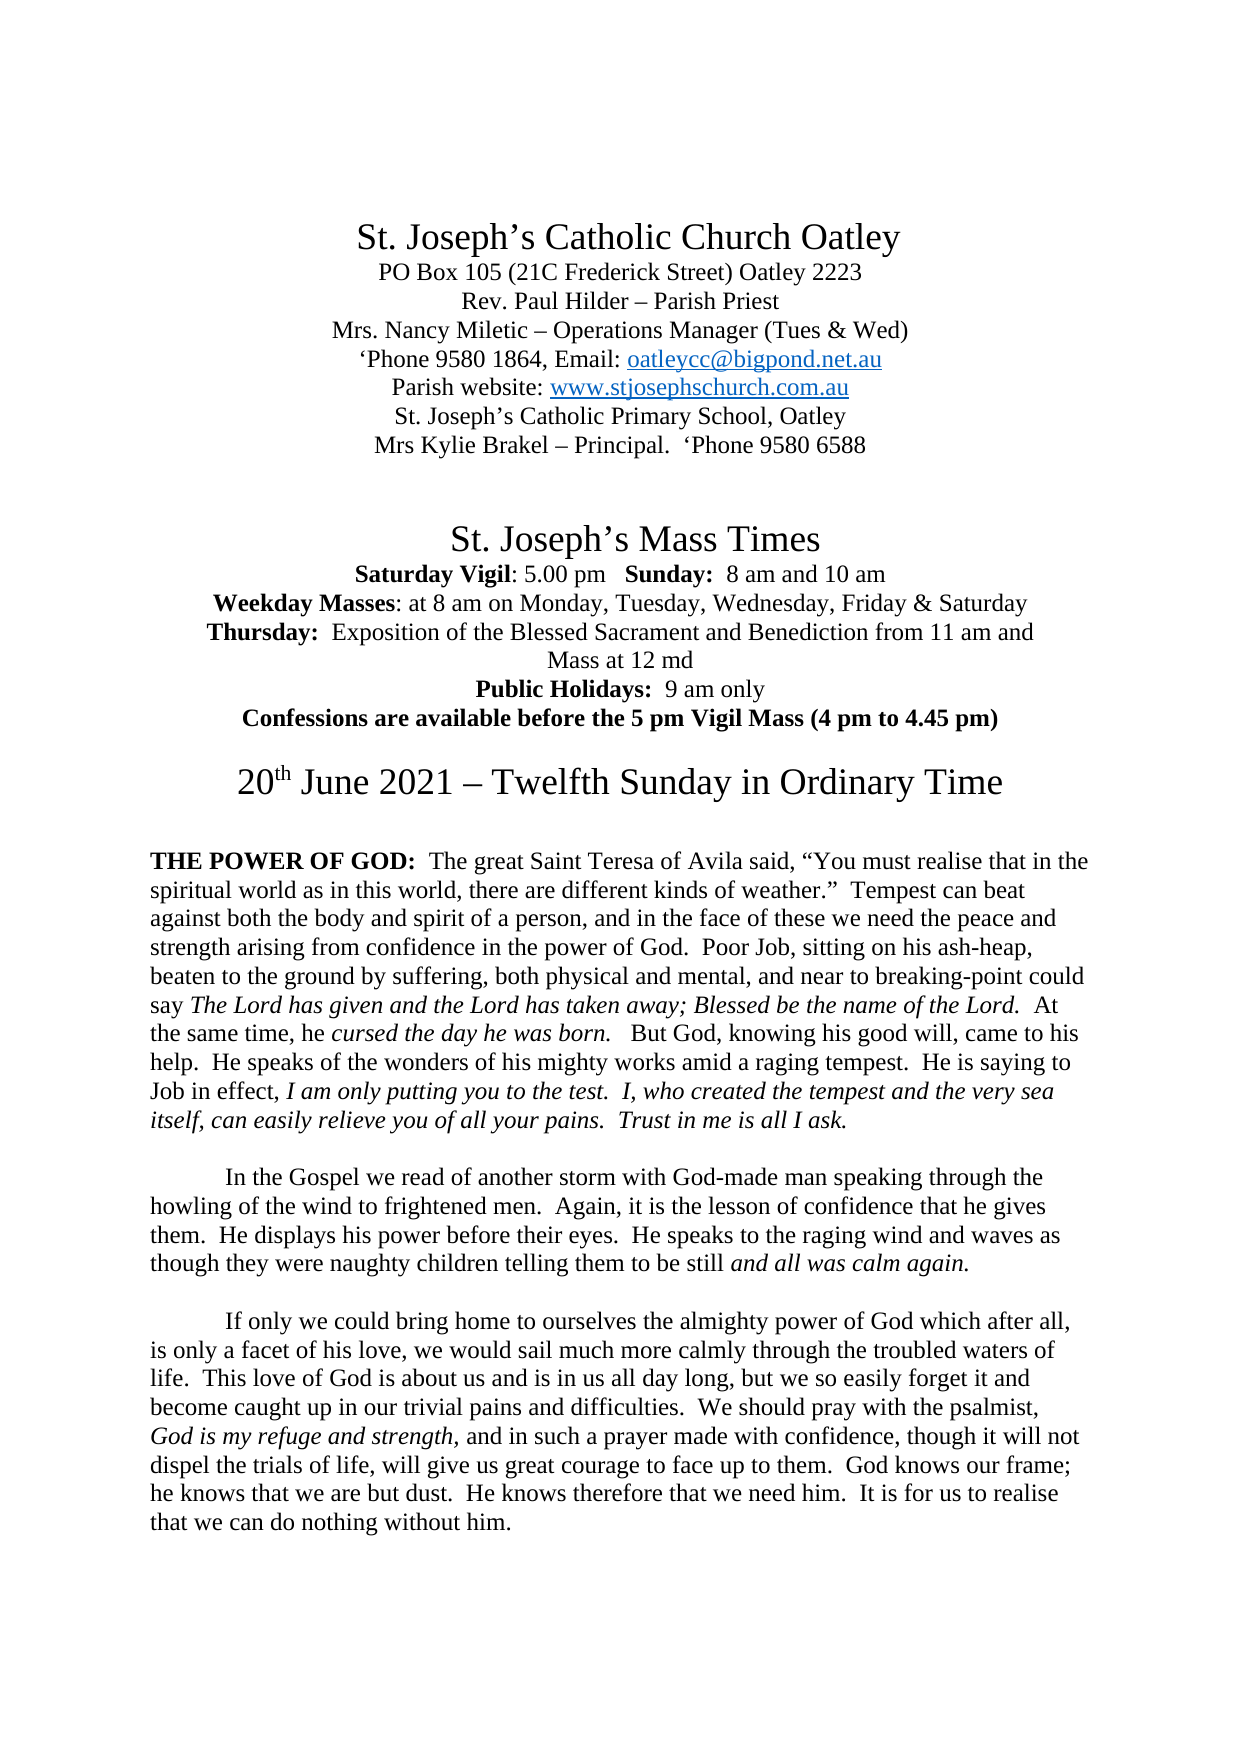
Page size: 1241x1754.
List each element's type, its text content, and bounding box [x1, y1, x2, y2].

text Parish website: www.stjosephschurch.com.au [150, 372, 1090, 401]
text THE POWER OF GOD: The great Saint Teresa of Avila said, “You must realise that in the spiritual world as in this world, there are different kinds of weather.” Tempest can beat against both the body and spirit of a person, and in the face of these we need the peace and strength arising from confidence in the power of God. Poor Job, sitting on his ash-heap, beaten to the ground by suffering, both physical and mental, and near to breaking-point could say The Lord has given and the Lord has taken away; Blessed be the name of the Lord. At the same time, he cursed the day he was born. But God, knowing his good will, came to his help. He speaks of the wonders of his mighty works amid a raging tempest. He is saying to Job in effect, I am only putting you to the test. I, who created the tempest and the very sea itself, can easily relieve you of all your pains. Trust in me is all I ask. [150, 846, 1090, 1133]
text Confessions are available before the 5 pm Vigil Mass (4 pm to 4.45 pm) [150, 703, 1090, 732]
text Saturday Vigil: 5.00 pm Sunday: 8 am and 10 am [150, 559, 1090, 588]
text 20th June 2021 – Twelfth Sunday in Ordinary Time [150, 760, 1090, 803]
text Rev. Paul Hilder – Parish Priest [150, 286, 1090, 315]
text Mrs. Nancy Miletic – Operations Manager (Tues & Wed) [150, 315, 1090, 344]
text Thursday: Exposition of the Blessed Sacrament and Benediction from 11 am and [150, 617, 1090, 646]
text PO Box 105 (21C Frederick Street) Oatley 2223 [150, 257, 1090, 286]
text Mass at 12 md [150, 646, 1090, 674]
text In the Gospel we read of another storm with God-made man speaking through the howling of the wind to frightened men. Again, it is the lesson of confidence that he gives them. He displays his power before their eyes. He speaks to the raging wind and waves as though they were naughty children telling them to be still and all was calm again. [150, 1162, 1090, 1277]
text Weekday Masses: at 8 am on Monday, Tuesday, Wednesday, Friday & Saturday [150, 588, 1090, 617]
text If only we could bring home to ourselves the almighty power of God which after all, is only a facet of his love, we would sail much more calmly through the troubled waters of life. This love of God is about us and is in us all day long, but we so easily forget it and become caught up in our trivial pains and difficulties. We should pray with the psalmist, God is my refuge and strength, and in such a prayer made with confidence, though it will not dispel the trials of life, will give us great courage to face up to them. God knows our frame; he knows that we are but dust. He knows therefore that we need him. It is for us to realise that we can do nothing without him. [150, 1306, 1090, 1536]
text Mrs Kylie Brakel – Principal. ‘Phone 9580 6588 [150, 430, 1090, 459]
text St. Joseph’s Catholic Primary School, Oatley [150, 401, 1090, 430]
text St. Joseph’s Mass Times [375, 516, 1090, 559]
text ‘Phone 9580 1864, Email: oatleycc@bigpond.net.au [150, 344, 1090, 372]
text Public Holidays: 9 am only [150, 674, 1090, 703]
text St. Joseph’s Catholic Church Oatley [150, 214, 1090, 257]
